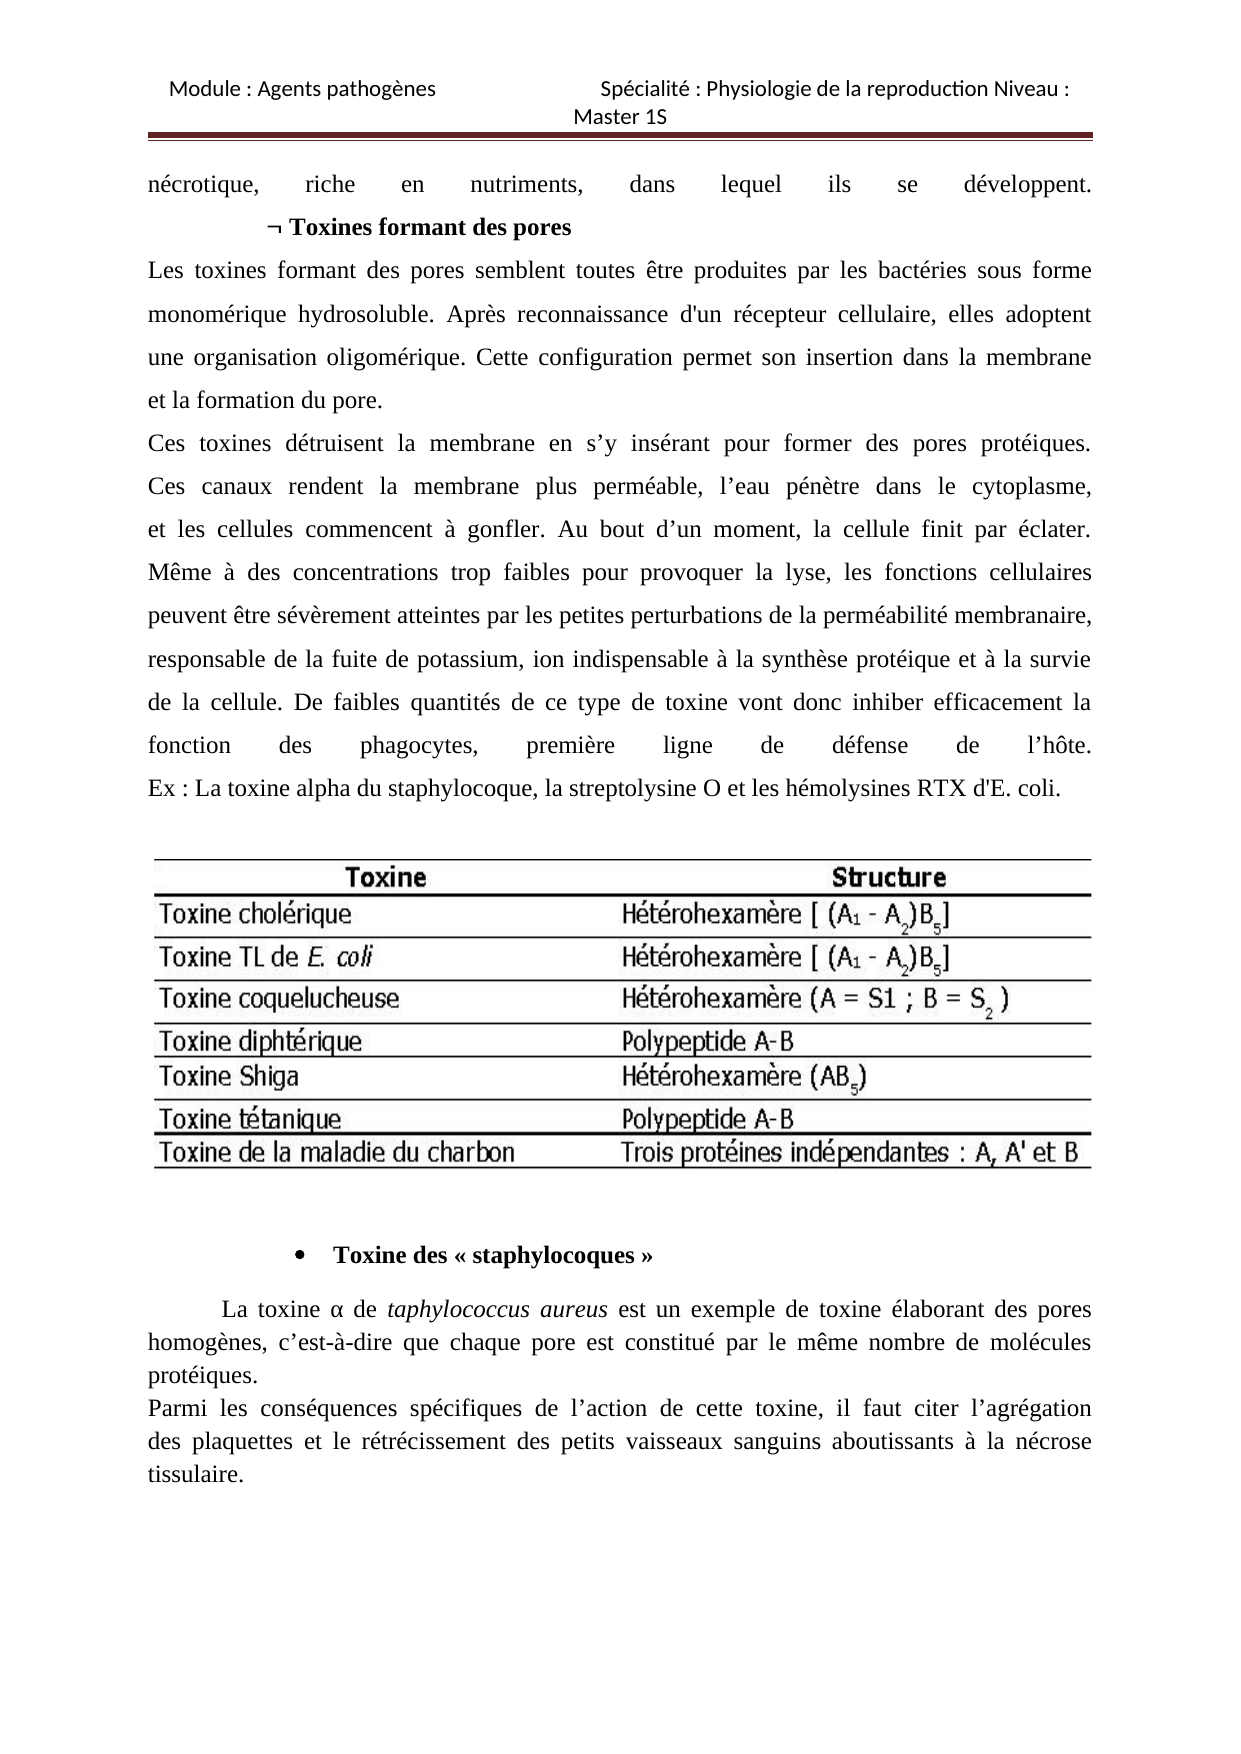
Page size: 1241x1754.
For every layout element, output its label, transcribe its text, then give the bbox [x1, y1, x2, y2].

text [148, 169, 1093, 241]
text Les toxines formant des pores semblent toutes être produites par les bactéries sous forme monomérique hydrosoluble. Après reconnaissance d'un récepteur cellulaire, elles adoptent une organisation oligomérique. Cette configuration permet son insertion dans la membrane et la formation du pore. [148, 256, 1093, 414]
text La toxine α de taphylococcus aureus est un exemple de toxine élaborant des pores homogènes, c’est-à-dire que chaque pore est constitué par le même nombre de molécules protéiques. Parmi les conséquences spécifiques de l’action de cette toxine, il faut citer l’agrégation des plaquettes et le rétrécissement des petits vaisseaux sanguins aboutissants à la nécrose tissulaire. [148, 1294, 1093, 1488]
text Ces toxines détruisent la membrane en s’y insérant pour former des pores protéiques. Ces canaux rendent la membrane plus perméable, l’eau pénètre dans le cytoplasme, et les cellules commencent à gonfler. Au bout d’un moment, la cellule finit par éclater. Même à des concentrations trop faibles pour provoquer la lyse, les fonctions cellulaires peuvent être sévèrement atteintes par les petites perturbations de la perméabilité membranaire, responsable de la fuite de potassium, ion indispensable à la synthèse protéique et à la survie de la cellule. De faibles quantités de ce type de toxine vont donc inhiber efficacement la fonction des phagocytes, première ligne de défense de l’hôte. Ex : La toxine alpha du staphylocoque, la streptolysine O et les hémolysines RTX d'E. coli. [148, 428, 1093, 802]
picture [153, 859, 1092, 1172]
list Toxine des « staphylocoques » [295, 1240, 1093, 1269]
